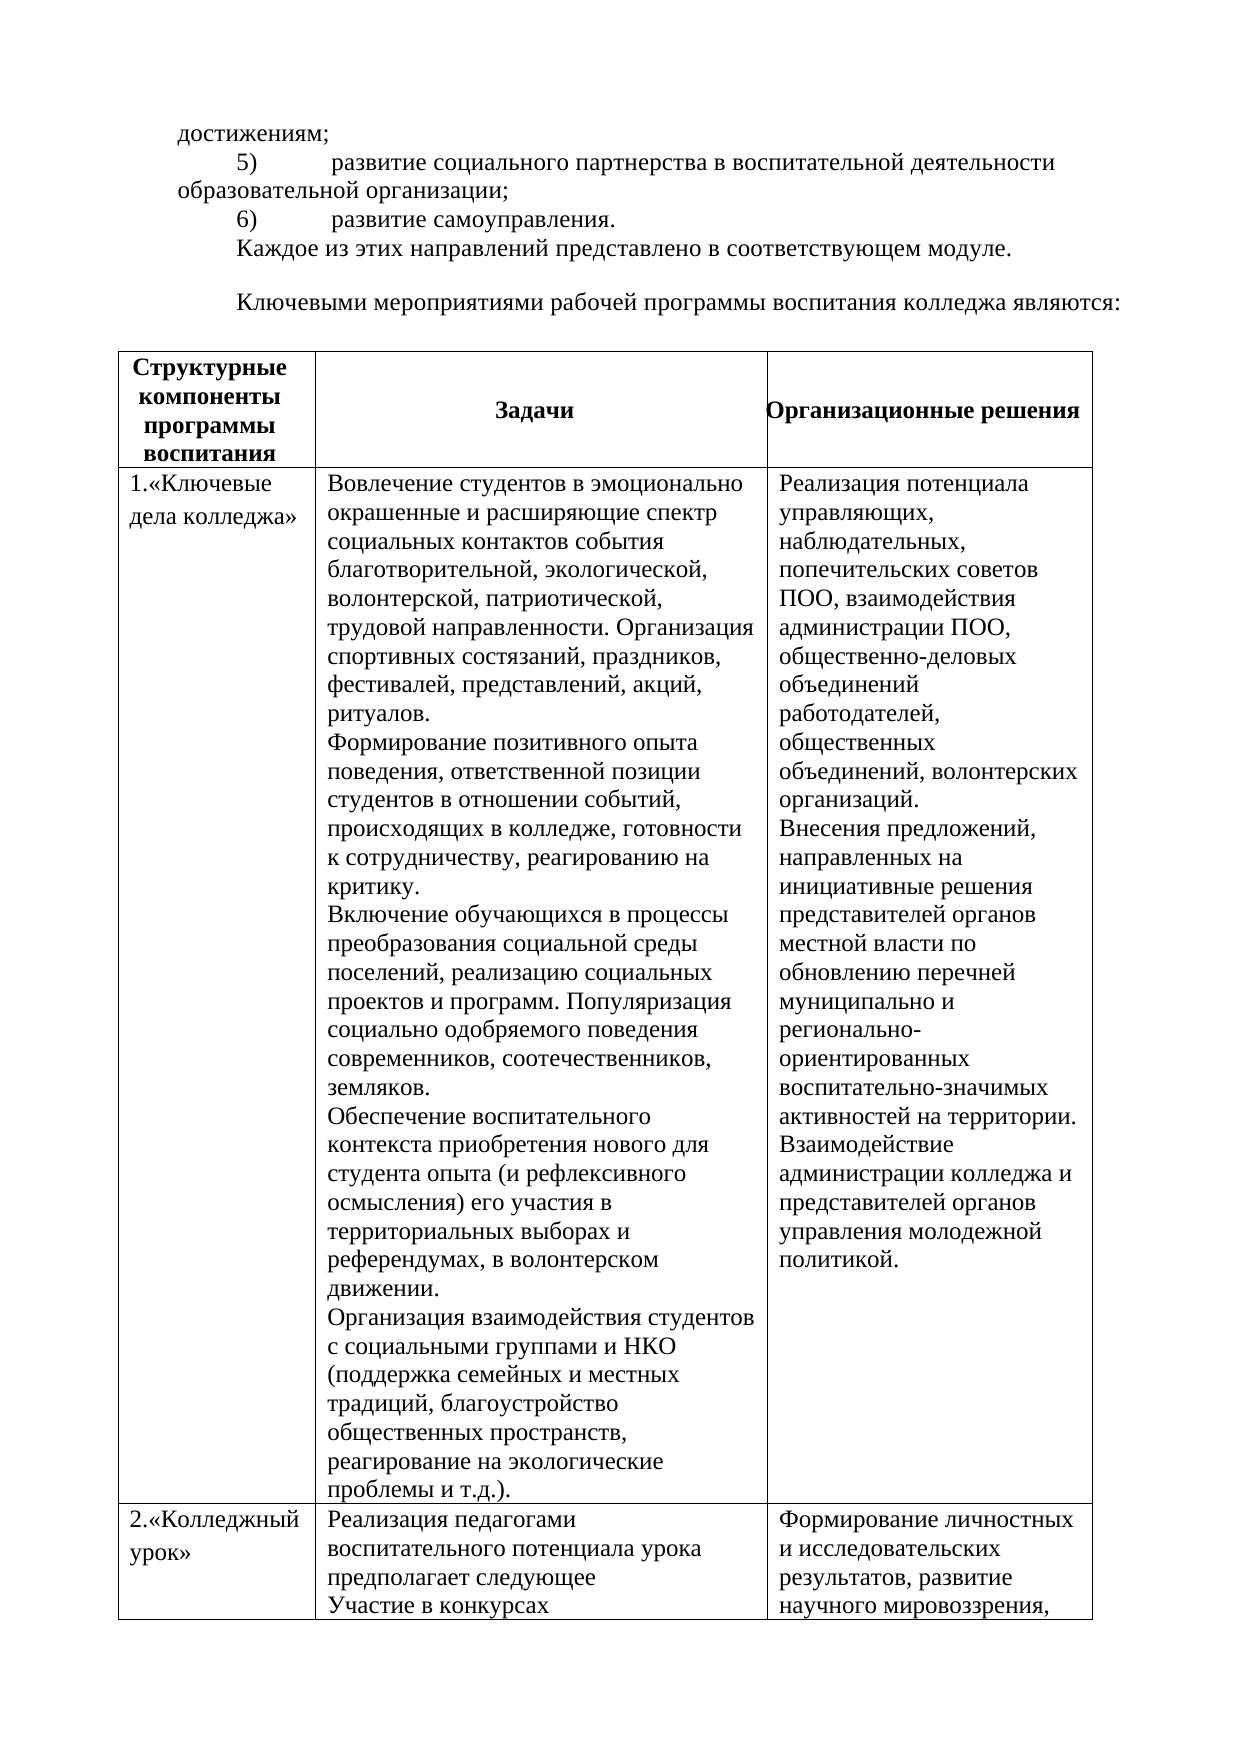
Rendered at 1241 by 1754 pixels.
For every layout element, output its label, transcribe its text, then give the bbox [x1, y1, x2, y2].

table_header Структурные компоненты программы воспитания [119, 352, 315, 467]
table_header Задачи [316, 352, 767, 467]
text Ключевыми мероприятиями рабочей программы воспитания колледжа являются: [177, 287, 1149, 316]
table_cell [316, 1504, 767, 1619]
table_cell 2.«Колледжный урок» [119, 1504, 315, 1619]
text Каждое из этих направлений представлено в соответствующем модуле. [177, 233, 1152, 262]
list развитие самоуправления. [177, 204, 1152, 233]
table_header Организационные решения [768, 352, 1092, 467]
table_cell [768, 1504, 1092, 1619]
table_cell 1.«Ключевые дела колледжа» [119, 468, 315, 1503]
table_cell Вовлечение студентов в эмоционально окрашенные и расширяющие спектр социальных контактов события благотворительной, экологической, волонтерской, патриотической, трудовой направленности. Организация спортивных состязаний, праздников, фестивалей, представлений, акций, ритуалов. Формирование позитивного опыта поведения, ответственной позиции студентов в отношении событий, происходящих в колледже, готовности к сотрудничеству, реагированию на критику. Включение обучающихся в процессы преобразования социальной среды поселений, реализацию социальных проектов и программ. Популяризация социально одобряемого поведения современников, соотечественников, земляков. Обеспечение воспитательного контекста приобретения нового для студента опыта (и рефлексивного осмысления) его участия в территориальных выборах и референдумах, в волонтерском движении. Организация взаимодействия студентов с социальными группами и НКО (поддержка семейных и местных традиций, благоустройство общественных пространств, реагирование на экологические проблемы и т.д.). [316, 468, 767, 1503]
list развитие социального партнерства в воспитательной деятельности образовательной организации; [177, 147, 1152, 204]
table_cell Реализация потенциала управляющих, наблюдательных, попечительских советов ПОО, взаимодействия администрации ПОО, общественно-деловых объединений работодателей, общественных объединений, волонтерских организаций. Внесения предложений, направленных на инициативные решения представителей органов местной власти по обновлению перечней муниципально и регионально-ориентированных воспитательно-значимых активностей на территории. Взаимодействие администрации колледжа и представителей органов управления молодежной политикой. [768, 468, 1092, 1503]
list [177, 118, 1152, 147]
